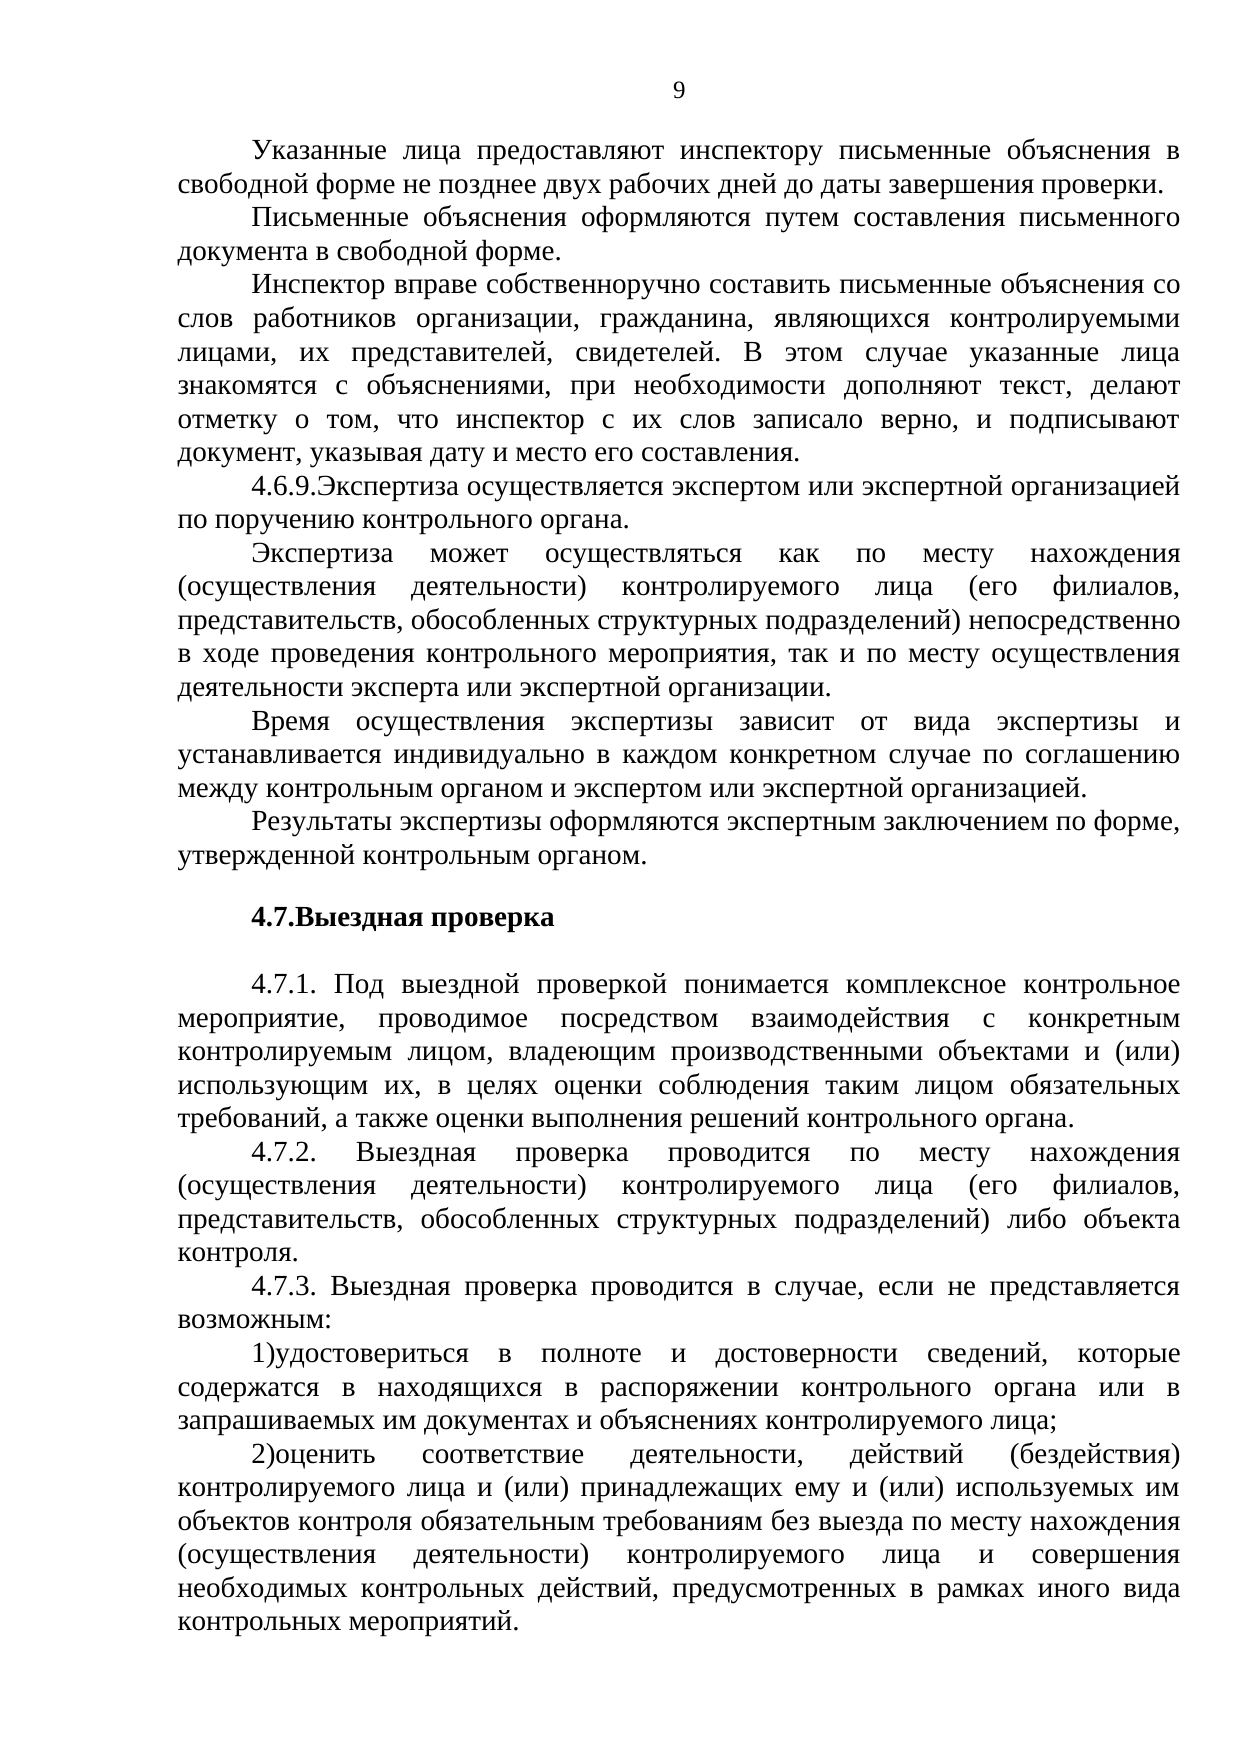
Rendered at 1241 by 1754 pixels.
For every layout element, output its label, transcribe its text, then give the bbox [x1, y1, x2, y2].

text Результаты экспертизы оформляются экспертным заключением по форме, утвержденной контрольным органом. [177, 803, 1181, 870]
text Письменные объяснения оформляются путем составления письменного документа в свободной форме. [177, 199, 1181, 267]
text 4.6.9.Экспертиза осуществляется экспертом или экспертной организацией по поручению контрольного органа. [177, 468, 1181, 535]
text Экспертиза может осуществляться как по месту нахождения (осуществления деятельности) контролируемого лица (его филиалов, представительств, обособленных структурных подразделений) непосредственно в ходе проведения контрольного мероприятия, так и по месту осуществления деятельности эксперта или экспертной организации. [177, 535, 1181, 703]
text 4.7.3. Выездная проверка проводится в случае, если не представляется возможным: [177, 1268, 1181, 1335]
text Время осуществления экспертизы зависит от вида экспертизы и устанавливается индивидуально в каждом конкретном случае по соглашению между контрольным органом и экспертом или экспертной организацией. [177, 703, 1181, 803]
text Инспектор вправе собственноручно составить письменные объяснения со слов работников организации, гражданина, являющихся контролируемыми лицами, их представителей, свидетелей. В этом случае указанные лица знакомятся с объяснениями, при необходимости дополняют текст, делают отметку о том, что инспектор с их слов записало верно, и подписывают документ, указывая дату и место его составления. [177, 267, 1181, 468]
text 1)удостовериться в полноте и достоверности сведений, которые содержатся в находящихся в распоряжении контрольного органа или в запрашиваемых им документах и объяснениях контролируемого лица; [177, 1335, 1181, 1436]
text 4.7.Выездная проверка [177, 899, 1181, 933]
text 2)оценить соответствие деятельности, действий (бездействия) контролируемого лица и (или) принадлежащих ему и (или) используемых им объектов контроля обязательным требованиям без выезда по месту нахождения (осуществления деятельности) контролируемого лица и совершения необходимых контрольных действий, предусмотренных в рамках иного вида контрольных мероприятий. [177, 1436, 1181, 1637]
text Указанные лица предоставляют инспектору письменные объяснения в свободной форме не позднее двух рабочих дней до даты завершения проверки. [177, 132, 1181, 199]
text 4.7.2. Выездная проверка проводится по месту нахождения (осуществления деятельности) контролируемого лица (его филиалов, представительств, обособленных структурных подразделений) либо объекта контроля. [177, 1134, 1181, 1268]
text 4.7.1. Под выездной проверкой понимается комплексное контрольное мероприятие, проводимое посредством взаимодействия с конкретным контролируемым лицом, владеющим производственными объектами и (или) использующим их, в целях оценки соблюдения таким лицом обязательных требований, а также оценки выполнения решений контрольного органа. [177, 966, 1181, 1134]
